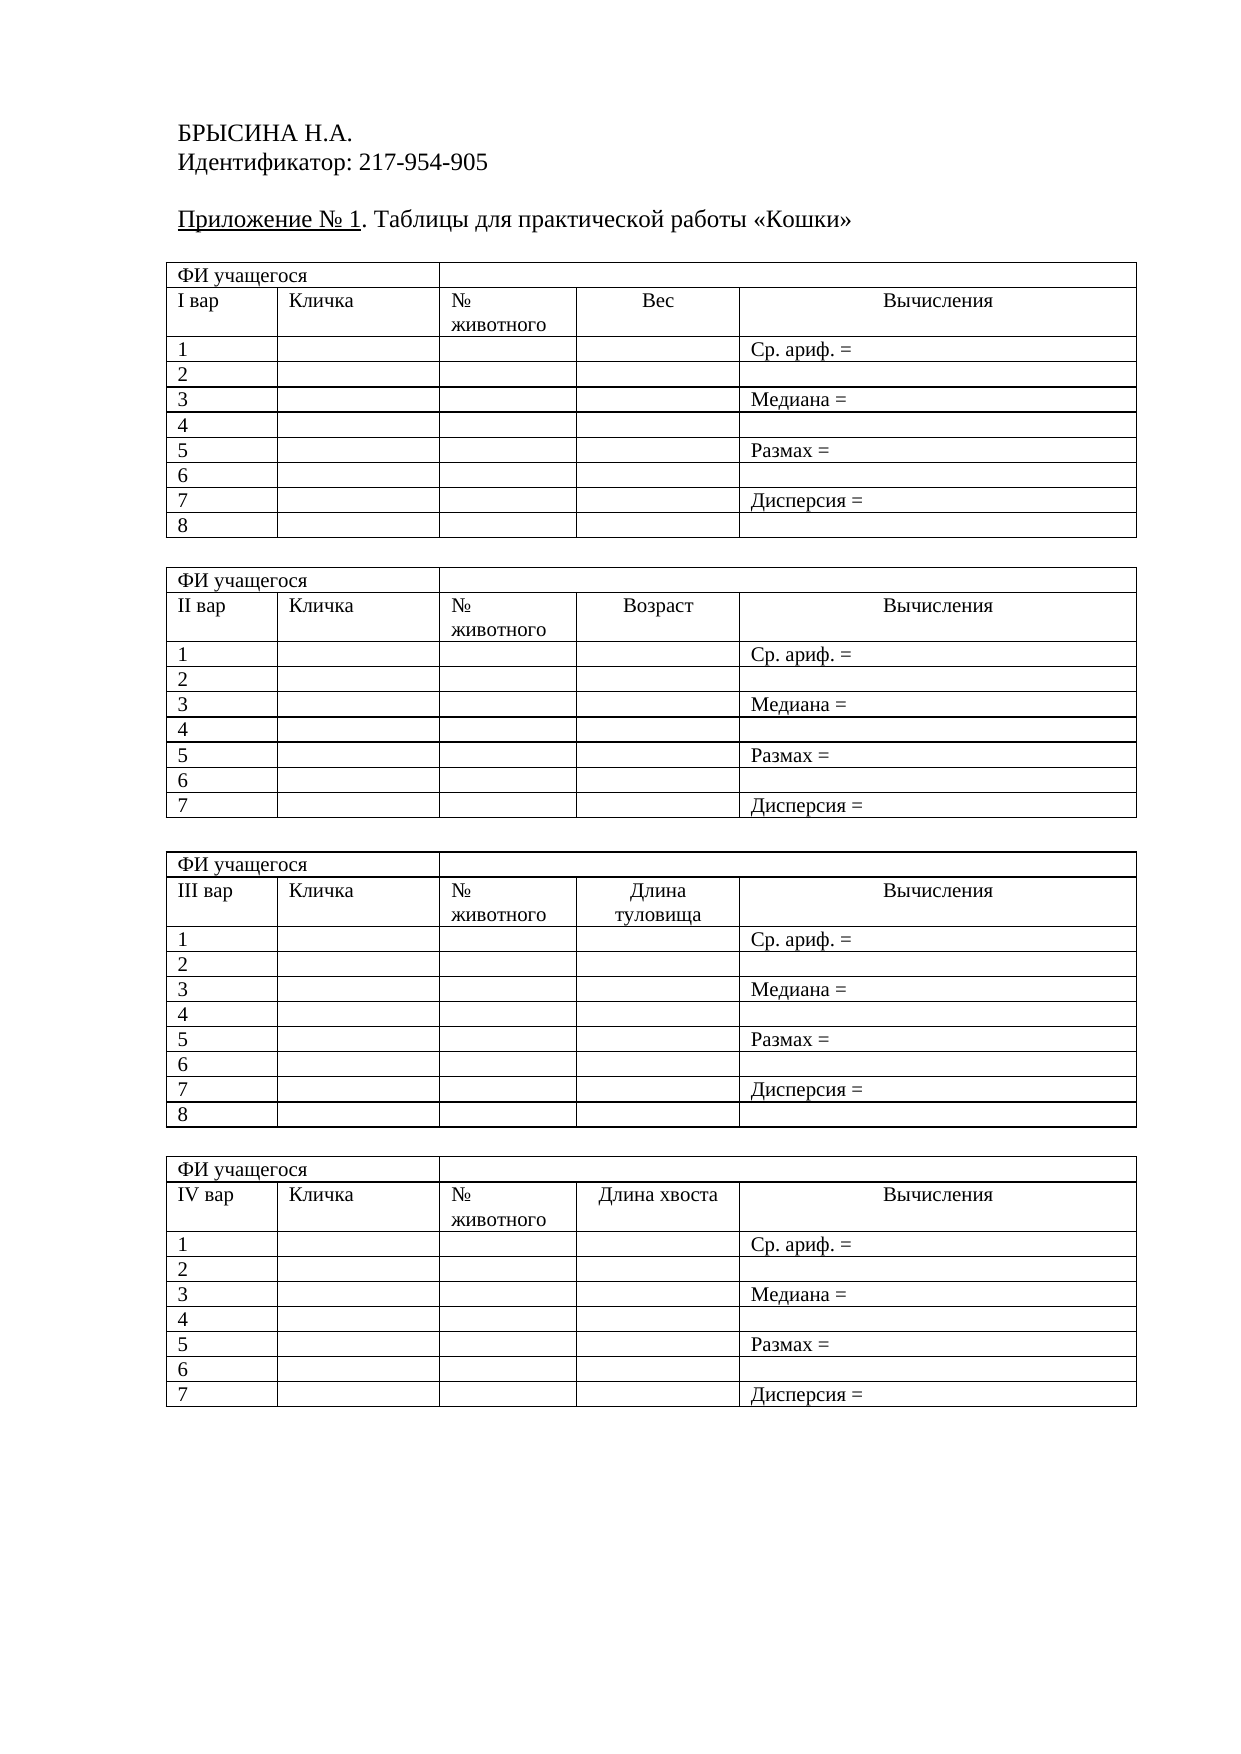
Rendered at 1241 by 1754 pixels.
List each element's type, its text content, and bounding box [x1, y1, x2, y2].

table_cell 4 [167, 718, 277, 741]
table_cell Вычисления [740, 1183, 1136, 1231]
table_cell [740, 1257, 1136, 1281]
table_cell Медиана = [740, 692, 1136, 716]
table_cell [577, 952, 739, 976]
table_cell Кличка [278, 878, 439, 926]
table_cell [740, 362, 1136, 386]
table_cell 3 [167, 692, 277, 716]
table_cell [740, 667, 1136, 691]
table_cell Ср. ариф. = [740, 927, 1136, 951]
table_cell Дисперсия = [740, 1077, 1136, 1101]
table_cell [278, 977, 439, 1001]
table_cell 3 [167, 1282, 277, 1306]
table_cell [278, 1257, 439, 1281]
table_cell 5 [167, 1027, 277, 1051]
table_cell [740, 768, 1136, 792]
table_cell [278, 513, 439, 537]
table_cell 8 [167, 1103, 277, 1126]
table_cell [740, 463, 1136, 487]
table_cell [577, 692, 739, 716]
table_cell № животного [440, 878, 576, 926]
table_cell [278, 1002, 439, 1026]
table_cell [577, 793, 739, 817]
table_cell I вар [167, 288, 277, 336]
table_cell [740, 1052, 1136, 1076]
table_cell Кличка [278, 1183, 439, 1231]
table_cell 1 [167, 927, 277, 951]
table_cell [440, 362, 576, 386]
table_cell [577, 768, 739, 792]
table_cell [440, 1077, 576, 1101]
table_cell [440, 692, 576, 716]
table_cell [440, 1002, 576, 1026]
table_cell [278, 743, 439, 767]
table_cell [577, 513, 739, 537]
table_cell [278, 1052, 439, 1076]
text Приложение № 1. Таблицы для практической работы «Кошки» [177, 204, 1152, 233]
table_cell 4 [167, 1307, 277, 1331]
table_cell [440, 1332, 576, 1356]
table_cell [440, 463, 576, 487]
table_cell [278, 1357, 439, 1381]
table_cell Размах = [740, 1332, 1136, 1356]
table_cell [440, 1307, 576, 1331]
table_cell [278, 1077, 439, 1101]
table_cell [740, 1103, 1136, 1126]
table_cell [278, 488, 439, 512]
table_cell [577, 1282, 739, 1306]
table_cell 6 [167, 1052, 277, 1076]
table_cell [440, 743, 576, 767]
table_cell 2 [167, 952, 277, 976]
table_cell [577, 1332, 739, 1356]
table_cell [278, 413, 439, 437]
table_cell 8 [167, 513, 277, 537]
table_cell Вычисления [740, 878, 1136, 926]
table_cell [440, 513, 576, 537]
table_cell [440, 438, 576, 462]
table_cell [278, 642, 439, 666]
table_cell [278, 1282, 439, 1306]
table_cell [440, 1027, 576, 1051]
table_cell [577, 1077, 739, 1101]
table_cell [577, 463, 739, 487]
table_cell 3 [167, 388, 277, 411]
table_cell 5 [167, 1332, 277, 1356]
table_cell Кличка [278, 288, 439, 336]
table_cell [440, 667, 576, 691]
table_cell 2 [167, 362, 277, 386]
table_cell [577, 642, 739, 666]
text Идентификатор: 217-954-905 [177, 147, 1152, 176]
table_cell № животного [440, 1183, 576, 1231]
table_cell [278, 718, 439, 741]
table_cell [577, 1052, 739, 1076]
table_cell 6 [167, 768, 277, 792]
table_cell [577, 927, 739, 951]
table_cell [577, 1027, 739, 1051]
table_cell 7 [167, 793, 277, 817]
table_cell [440, 1103, 576, 1126]
table_cell Ср. ариф. = [740, 337, 1136, 361]
table_cell Вычисления [740, 593, 1136, 641]
table_cell [440, 488, 576, 512]
table_cell Медиана = [740, 977, 1136, 1001]
table_cell № животного [440, 288, 576, 336]
table_header [440, 263, 1136, 287]
table_cell [740, 513, 1136, 537]
table_cell [740, 1357, 1136, 1381]
table_header [440, 853, 1136, 876]
table_cell 5 [167, 743, 277, 767]
table_cell Длина хвоста [577, 1183, 739, 1231]
table_cell Дисперсия = [740, 488, 1136, 512]
table_header [440, 1157, 1136, 1181]
table_cell [278, 1382, 439, 1406]
table_cell [440, 793, 576, 817]
table_cell [740, 1002, 1136, 1026]
table_cell [577, 488, 739, 512]
table_header ФИ учащегося [167, 1157, 439, 1181]
table_cell [440, 952, 576, 976]
table_cell [740, 952, 1136, 976]
table_cell [740, 718, 1136, 741]
table_cell [577, 743, 739, 767]
table_cell [440, 977, 576, 1001]
table_cell 6 [167, 463, 277, 487]
table_cell Вес [577, 288, 739, 336]
table_cell [577, 1232, 739, 1256]
table_cell 4 [167, 413, 277, 437]
table_cell [577, 1382, 739, 1406]
table_cell Медиана = [740, 1282, 1136, 1306]
table_cell [577, 1357, 739, 1381]
table_cell Возраст [577, 593, 739, 641]
table_cell 5 [167, 438, 277, 462]
table_cell II вар [167, 593, 277, 641]
table_cell Ср. ариф. = [740, 1232, 1136, 1256]
table_cell [278, 1027, 439, 1051]
table_cell 7 [167, 1077, 277, 1101]
table_cell [577, 1103, 739, 1126]
table_cell Медиана = [740, 388, 1136, 411]
table_cell [440, 1232, 576, 1256]
table_cell Размах = [740, 743, 1136, 767]
table_header [440, 568, 1136, 592]
table_cell [440, 1052, 576, 1076]
text БРЫСИНА Н.А. [177, 118, 1152, 147]
table_cell 1 [167, 642, 277, 666]
table_cell [440, 413, 576, 437]
table_cell [278, 1307, 439, 1331]
table_cell 3 [167, 977, 277, 1001]
table_cell [440, 337, 576, 361]
table_cell Ср. ариф. = [740, 642, 1136, 666]
table_cell [440, 1257, 576, 1281]
table_cell № животного [440, 593, 576, 641]
table_cell [278, 927, 439, 951]
table_cell [440, 718, 576, 741]
table_cell 1 [167, 337, 277, 361]
table_cell [278, 438, 439, 462]
table_cell [278, 337, 439, 361]
table_cell [577, 388, 739, 411]
table_cell Вычисления [740, 288, 1136, 336]
table_cell [577, 1307, 739, 1331]
table_cell [577, 1257, 739, 1281]
table_cell [440, 1382, 576, 1406]
table_cell [440, 642, 576, 666]
table_cell III вар [167, 878, 277, 926]
table_cell Длина туловища [577, 878, 739, 926]
table_cell IV вар [167, 1183, 277, 1231]
table_cell [740, 1307, 1136, 1331]
table_cell [740, 413, 1136, 437]
table_cell [278, 1232, 439, 1256]
table_cell [278, 1332, 439, 1356]
table_cell Дисперсия = [740, 1382, 1136, 1406]
table_header ФИ учащегося [167, 263, 439, 287]
table_cell [278, 1103, 439, 1126]
table_cell 7 [167, 488, 277, 512]
table_cell [278, 952, 439, 976]
table_cell [278, 388, 439, 411]
table_cell [577, 718, 739, 741]
table_cell 2 [167, 1257, 277, 1281]
table_header ФИ учащегося [167, 568, 439, 592]
table_cell Кличка [278, 593, 439, 641]
table_cell Дисперсия = [740, 793, 1136, 817]
table_cell [577, 438, 739, 462]
table_cell 1 [167, 1232, 277, 1256]
table_cell 2 [167, 667, 277, 691]
table_cell [278, 692, 439, 716]
table_cell Размах = [740, 1027, 1136, 1051]
table_cell [577, 413, 739, 437]
table_cell [577, 1002, 739, 1026]
table_cell 4 [167, 1002, 277, 1026]
table_cell [577, 977, 739, 1001]
table_cell [278, 362, 439, 386]
table_cell [278, 463, 439, 487]
table_cell [440, 927, 576, 951]
table_cell [278, 768, 439, 792]
table_cell [278, 667, 439, 691]
table_cell [440, 1357, 576, 1381]
table_cell 7 [167, 1382, 277, 1406]
table_cell [577, 362, 739, 386]
table_cell 6 [167, 1357, 277, 1381]
table_cell [577, 667, 739, 691]
table_cell [577, 337, 739, 361]
table_cell [440, 768, 576, 792]
table_cell Размах = [740, 438, 1136, 462]
table_header ФИ учащегося [167, 853, 439, 876]
table_cell [278, 793, 439, 817]
table_cell [440, 1282, 576, 1306]
table_cell [440, 388, 576, 411]
